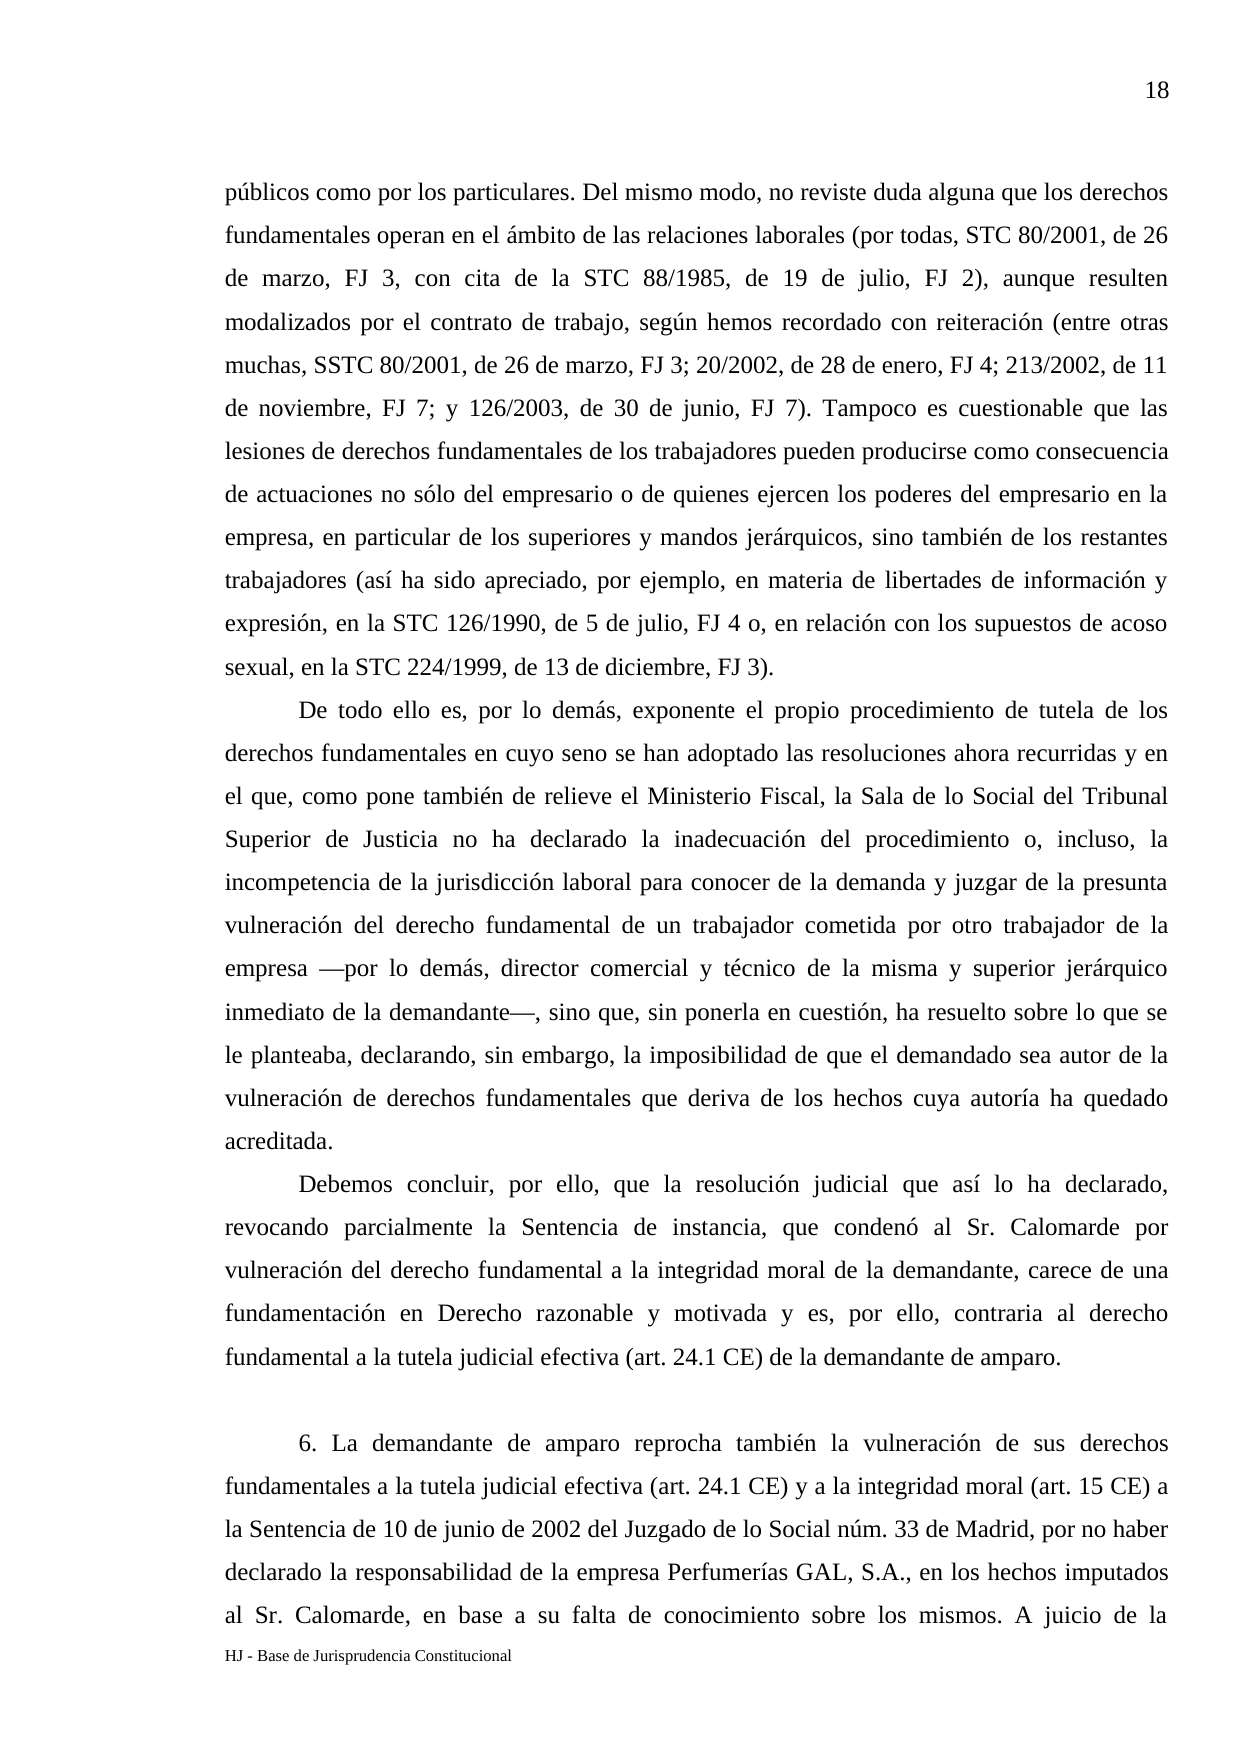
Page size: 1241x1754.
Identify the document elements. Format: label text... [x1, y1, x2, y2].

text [224, 177, 1169, 680]
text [224, 1428, 1169, 1629]
text Debemos concluir, por ello, que la resolución judicial que así lo ha declarado, revocando parcialmente la Sentencia de instancia, que condenó al Sr. Calomarde por vulneración del derecho fundamental a la integridad moral de la demandante, carece de una fundamentación en Derecho razonable y motivada y es, por ello, contraria al derecho fundamental a la tutela judicial efectiva (art. 24.1 CE) de la demandante de amparo. [224, 1169, 1169, 1370]
text De todo ello es, por lo demás, exponente el propio procedimiento de tutela de los derechos fundamentales en cuyo seno se han adoptado las resoluciones ahora recurridas y en el que, como pone también de relieve el Ministerio Fiscal, la Sala de lo Social del Tribunal Superior de Justicia no ha declarado la inadecuación del procedimiento o, incluso, la incompetencia de la jurisdicción laboral para conocer de la demanda y juzgar de la presunta vulneración del derecho fundamental de un trabajador cometida por otro trabajador de la empresa —por lo demás, director comercial y técnico de la misma y superior jerárquico inmediato de la demandante—, sino que, sin ponerla en cuestión, ha resuelto sobre lo que se le planteaba, declarando, sin embargo, la imposibilidad de que el demandado sea autor de la vulneración de derechos fundamentales que deriva de los hechos cuya autoría ha quedado acreditada. [224, 695, 1169, 1155]
